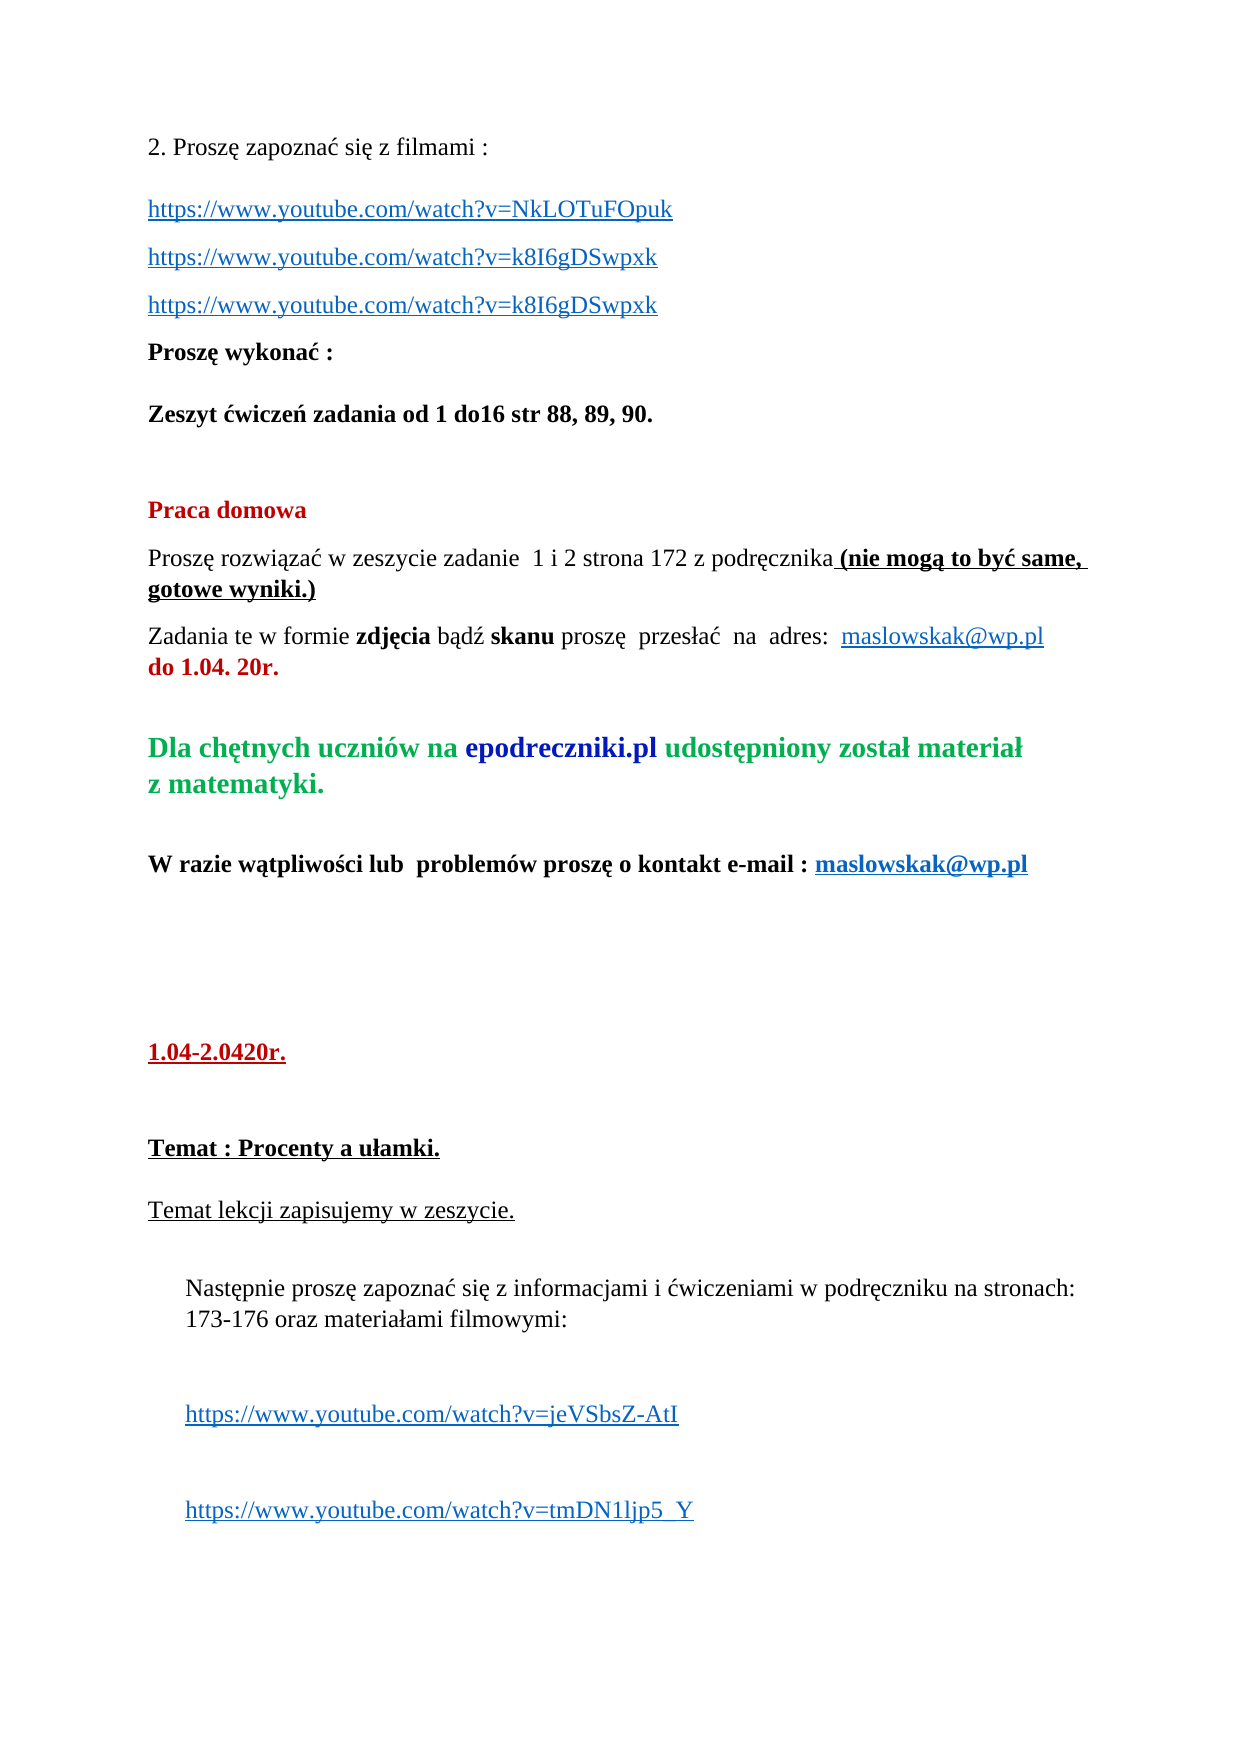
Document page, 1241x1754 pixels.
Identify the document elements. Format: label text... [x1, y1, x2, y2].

text Proszę rozwiązać w zeszycie zadanie 1 i 2 strona 172 z podręcznika (nie mogą to być same, gotowe wyniki.) [148, 543, 1093, 602]
text https://www.youtube.com/watch?v=k8I6gDSwpxk [148, 242, 1093, 271]
text Praca domowa [148, 495, 1093, 524]
text https://www.youtube.com/watch?v=tmDN1ljp5_Y [185, 1495, 1093, 1523]
text Proszę wykonać : Zeszyt ćwiczeń zadania od 1 do16 str 88, 89, 90. [148, 337, 1093, 428]
text Zadania te w formie zdjęcia bądź skanu proszę przesłać na adres: maslowskak@wp.pl do 1.04. 20r. [148, 621, 1093, 711]
text Dla chętnych uczniów na epodreczniki.pl udostępniony został materiał z matematyki. [148, 730, 1093, 830]
text Następnie proszę zapoznać się z informacjami i ćwiczeniami w podręczniku na stronach: 173-176 oraz materiałami filmowymi: [185, 1273, 1093, 1333]
text https://www.youtube.com/watch?v=k8I6gDSwpxk [148, 290, 1093, 318]
text https://www.youtube.com/watch?v=jeVSbsZ-AtI [185, 1399, 1093, 1428]
text Temat : Procenty a ułamki. Temat lekcji zapisujemy w zeszycie. [148, 1133, 1093, 1254]
text W razie wątpliwości lub problemów proszę o kontakt e-mail : maslowskak@wp.pl [148, 849, 1093, 878]
text 2. Proszę zapoznać się z filmami : https://www.youtube.com/watch?v=NkLOTuFOpuk [148, 132, 1093, 223]
text 1.04-2.0420r. [148, 944, 1093, 1066]
